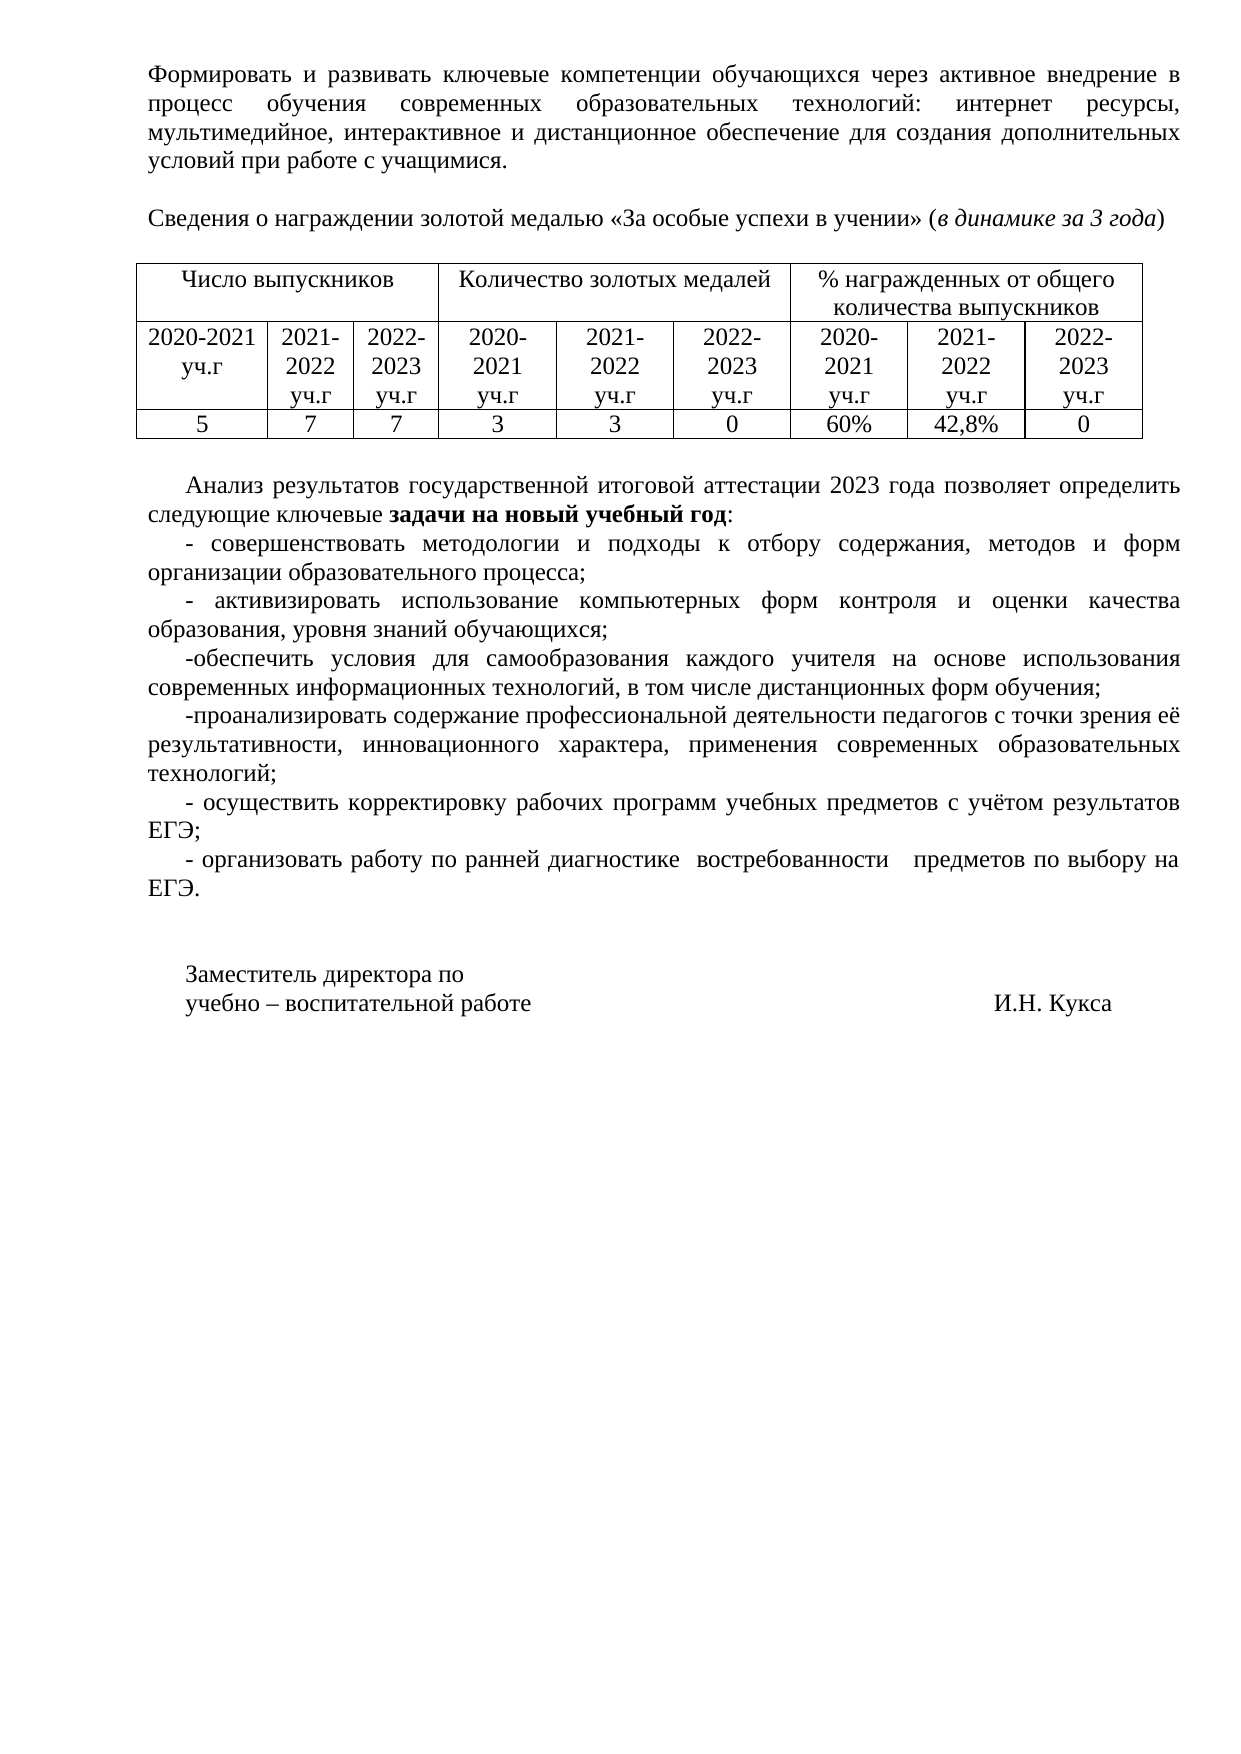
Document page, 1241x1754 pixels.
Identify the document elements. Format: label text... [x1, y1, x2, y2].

table_cell 2022-2023 уч.г [354, 322, 438, 408]
table_cell 0 [1026, 410, 1142, 438]
table_cell 2020-2021 уч.г [791, 322, 907, 408]
table_cell 7 [268, 410, 353, 438]
table_cell 2022-2023 уч.г [674, 322, 790, 408]
table_cell 5 [137, 410, 267, 438]
table_header Число выпускников [137, 264, 438, 321]
table_cell 2020-2021 уч.г [439, 322, 556, 408]
table_header % награжденных от общего количества выпускников [791, 264, 1142, 321]
text Сведения о награждении золотой медалью «За особые успехи в учении» (в динамике за 3 года) [148, 203, 1181, 232]
text - осуществить корректировку рабочих программ учебных предметов с учётом результатов ЕГЭ; [148, 787, 1181, 844]
table_cell 3 [557, 410, 673, 438]
table_cell 2021-2022 уч.г [557, 322, 673, 408]
table_cell 0 [674, 410, 790, 438]
table_cell 2020-2021 уч.г [137, 322, 267, 408]
text -обеспечить условия для самообразования каждого учителя на основе использования современных информационных технологий, в том числе дистанционных форм обучения; [148, 643, 1181, 701]
text Заместитель директора по [148, 959, 1181, 988]
table_cell 3 [439, 410, 556, 438]
table_cell 7 [354, 410, 438, 438]
table_cell 2022-2023 уч.г [1026, 322, 1142, 408]
text учебно – воспитательной работе И.Н. Кукса [148, 988, 1181, 1017]
table_cell 42,8% [908, 410, 1024, 438]
text -проанализировать содержание профессиональной деятельности педагогов с точки зрения её результативности, инновационного характера, применения современных образовательных технологий; [148, 701, 1181, 787]
text - активизировать использование компьютерных форм контроля и оценки качества образования, уровня знаний обучающихся; [148, 586, 1181, 643]
text Анализ результатов государственной итоговой аттестации 2023 года позволяет определить следующие ключевые задачи на новый учебный год: [148, 471, 1181, 528]
text Формировать и развивать ключевые компетенции обучающихся через активное внедрение в процесс обучения современных образовательных технологий: интернет ресурсы, мультимедийное, интерактивное и дистанционное обеспечение для создания дополнительных условий при работе с учащимися. [148, 59, 1181, 174]
text - совершенствовать методологии и подходы к отбору содержания, методов и форм организации образовательного процесса; [148, 528, 1181, 586]
text - организовать работу по ранней диагностике востребованности предметов по выбору на ЕГЭ. [148, 844, 1181, 902]
table_cell 2021-2022 уч.г [908, 322, 1024, 408]
table_header Количество золотых медалей [439, 264, 790, 321]
table_cell 60% [791, 410, 907, 438]
table_cell 2021-2022 уч.г [268, 322, 353, 408]
